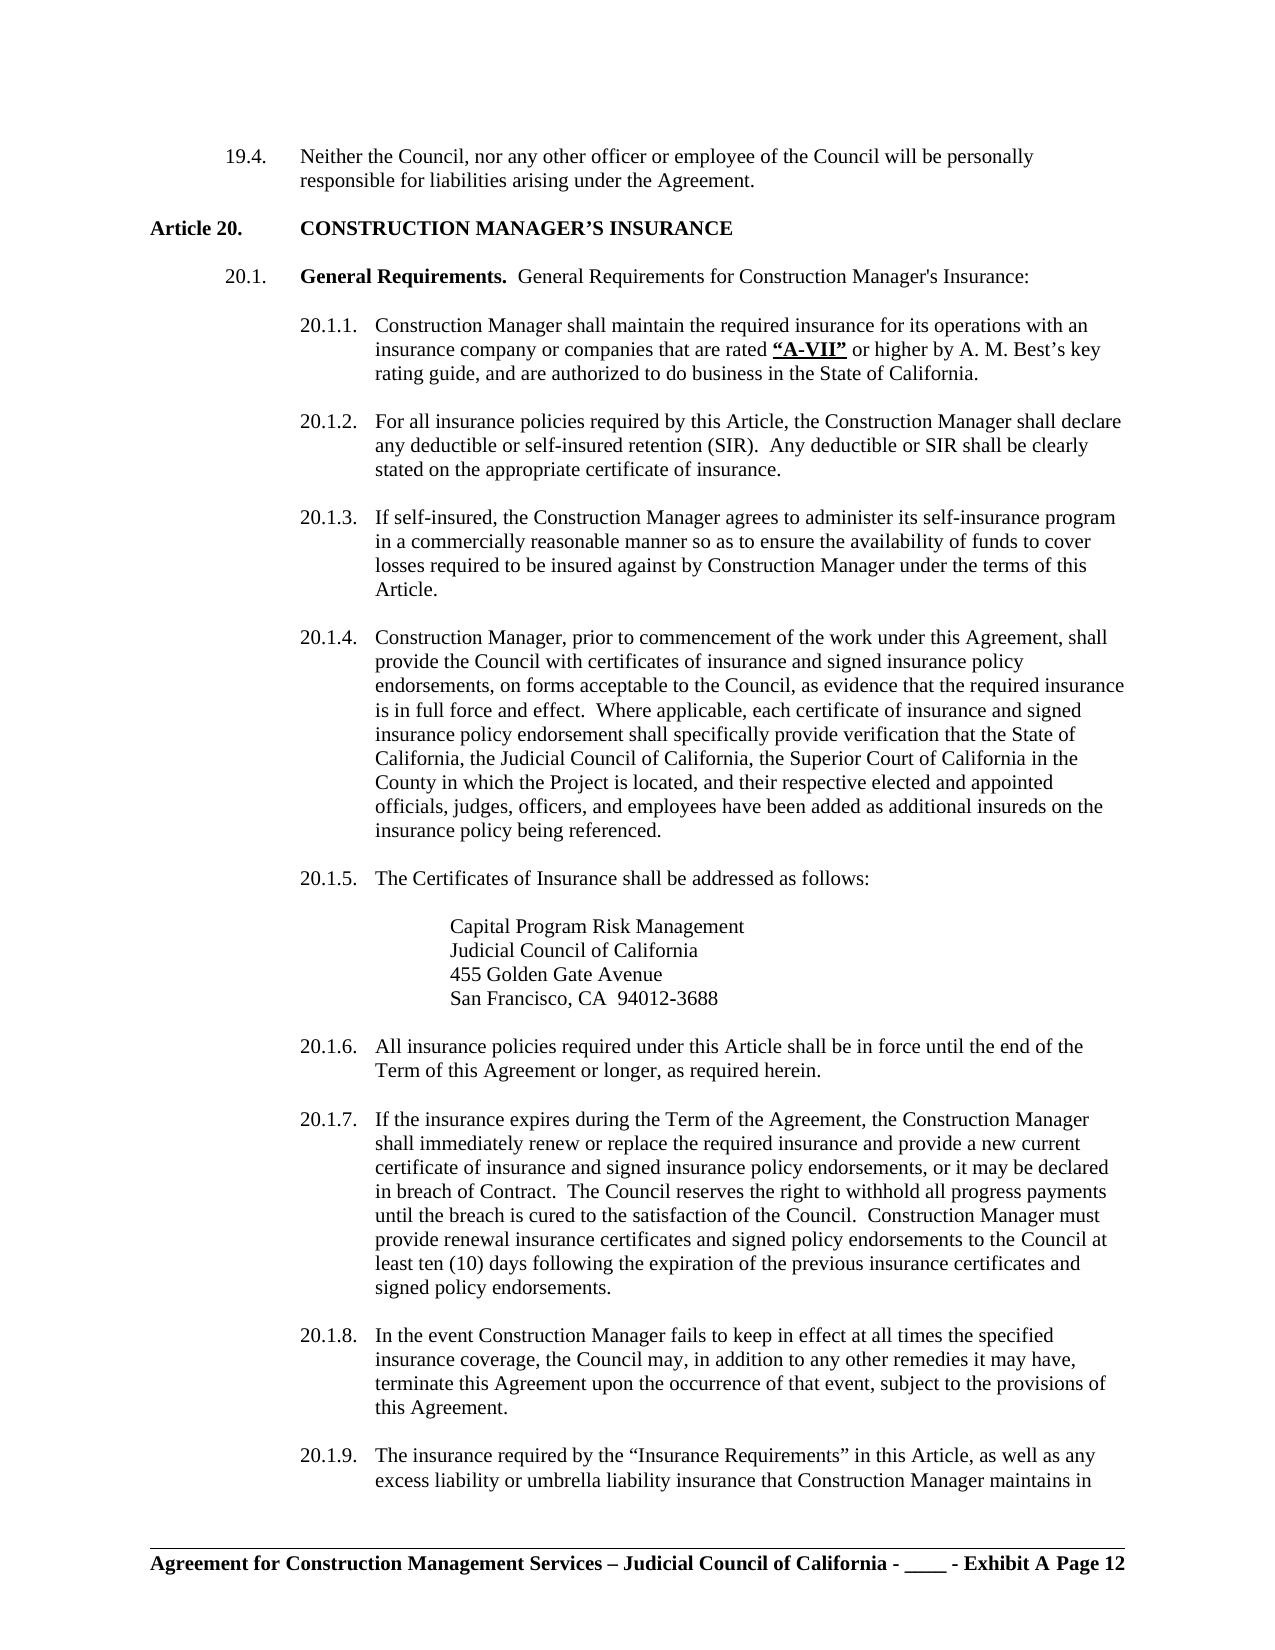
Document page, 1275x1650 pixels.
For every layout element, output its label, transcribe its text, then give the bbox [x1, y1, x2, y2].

text Capital Program Risk Management [450, 914, 1125, 938]
list Construction Manager, prior to commencement of the work under this Agreement, shall provide the Council with certificates of insurance and signed insurance policy endorsements, on forms acceptable to the Council, as evidence that the required insurance is in full force and effect. Where applicable, each certificate of insurance and signed insurance policy endorsement shall specifically provide verification that the State of California, the Judicial Council of California, the Superior Court of California in the County in which the Project is located, and their respective elected and appointed officials, judges, officers, and employees have been added as additional insureds on the insurance policy being referenced. [300, 625, 1125, 842]
list The Certificates of Insurance shall be addressed as follows: [300, 866, 1125, 890]
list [300, 1443, 1125, 1492]
text Judicial Council of California [375, 938, 1125, 962]
list General Requirements. General Requirements for Construction Manager's Insurance: [225, 264, 1125, 288]
list For all insurance policies required by this Article, the Construction Manager shall declare any deductible or self-insured retention (SIR). Any deductible or SIR shall be clearly stated on the appropriate certificate of insurance. [300, 409, 1125, 481]
list Neither the Council, nor any other officer or employee of the Council will be personally responsible for liabilities arising under the Agreement. [225, 144, 1125, 192]
list All insurance policies required under this Article shall be in force until the end of the Term of this Agreement or longer, as required herein. [300, 1034, 1125, 1082]
text San Francisco, CA 94012-3688 [450, 986, 1125, 1010]
list Construction Manager shall maintain the required insurance for its operations with an insurance company or companies that are rated “A-VII” or higher by A. M. Best’s key rating guide, and are authorized to do business in the State of California. [300, 312, 1125, 385]
list CONSTRUCTION MANAGER’S INSURANCE [150, 216, 1125, 240]
list If the insurance expires during the Term of the Agreement, the Construction Manager shall immediately renew or replace the required insurance and provide a new current certificate of insurance and signed insurance policy endorsements, or it may be declared in breach of Contract. The Council reserves the right to withhold all progress payments until the breach is cured to the satisfaction of the Council. Construction Manager must provide renewal insurance certificates and signed policy endorsements to the Council at least ten (10) days following the expiration of the previous insurance certificates and signed policy endorsements. [300, 1107, 1125, 1299]
text 455 Golden Gate Avenue [450, 962, 1125, 986]
list In the event Construction Manager fails to keep in effect at all times the specified insurance coverage, the Council may, in addition to any other remedies it may have, terminate this Agreement upon the occurrence of that event, subject to the provisions of this Agreement. [300, 1323, 1125, 1419]
list If self-insured, the Construction Manager agrees to administer its self-insurance program in a commercially reasonable manner so as to ensure the availability of funds to cover losses required to be insured against by Construction Manager under the terms of this Article. [300, 505, 1125, 601]
